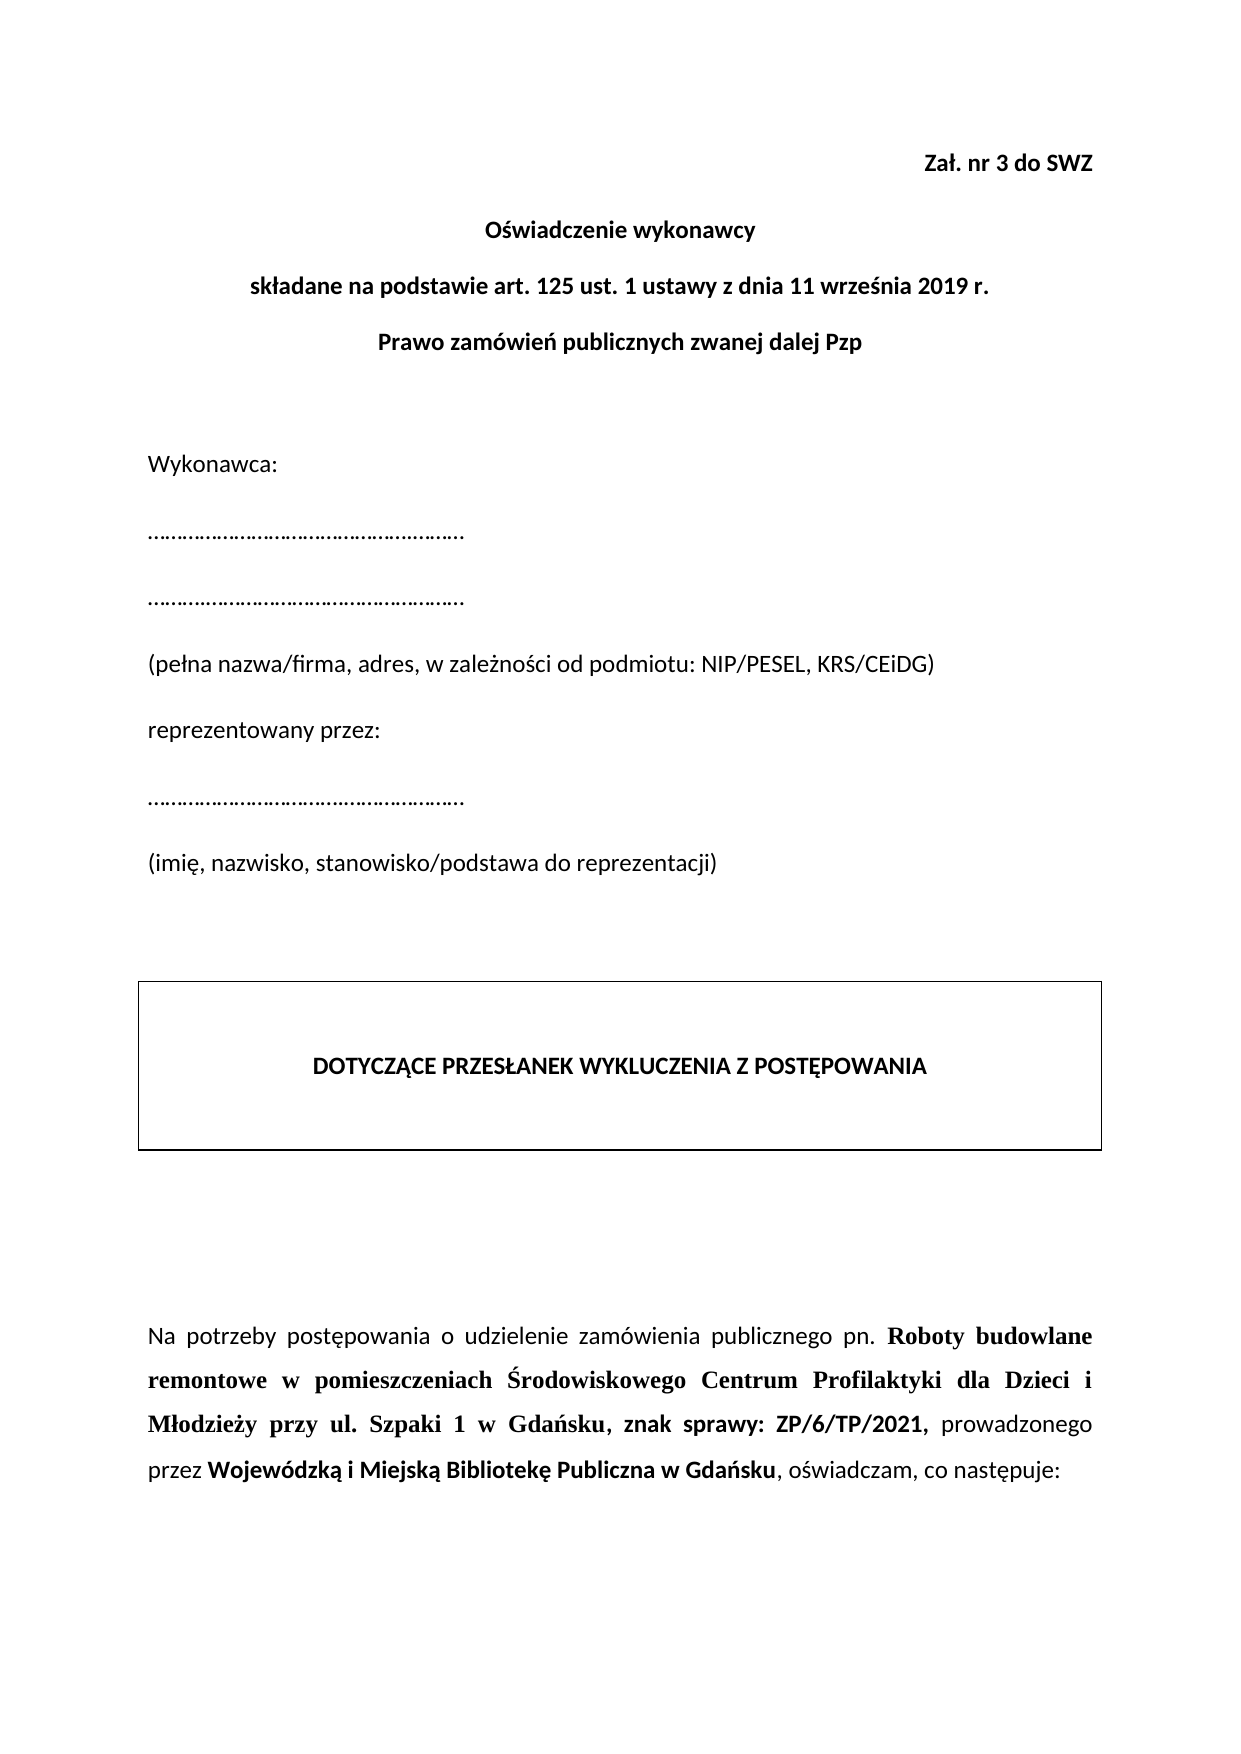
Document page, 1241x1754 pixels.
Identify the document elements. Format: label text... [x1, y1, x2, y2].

text ……….……………………………………… [148, 581, 1093, 612]
text Zał. nr 3 do SWZ [148, 148, 1093, 178]
text składane na podstawie art. 125 ust. 1 ustawy z dnia 11 września 2019 r. [148, 270, 1093, 301]
text DOTYCZĄCE PRZESŁANEK WYKLUCZENIA Z POSTĘPOWANIA [139, 1047, 1101, 1081]
text reprezentowany przez: [148, 714, 1093, 745]
text …………………………….………………… [148, 781, 1093, 812]
text Oświadczenie wykonawcy [148, 214, 1093, 245]
text ……………………………………….……… [148, 515, 1093, 545]
text (pełna nazwa/firma, adres, w zależności od podmiotu: NIP/PESEL, KRS/CEiDG) [148, 648, 1093, 678]
text Prawo zamówień publicznych zwanej dalej Pzp [148, 326, 1093, 356]
text (imię, nazwisko, stanowisko/podstawa do reprezentacji) [148, 848, 1093, 878]
text Na potrzeby postępowania o udzielenie zamówienia publicznego pn. Roboty budowlane remontowe w pomieszczeniach Środowiskowego Centrum Profilaktyki dla Dzieci i Młodzieży przy ul. Szpaki 1 w Gdańsku, znak sprawy: ZP/6/TP/2021, prowadzonego przez Wojewódzką i Miejską Bibliotekę Publiczna w Gdańsku, oświadczam, co następuje: [148, 1320, 1093, 1485]
text Wykonawca: [148, 448, 1093, 479]
